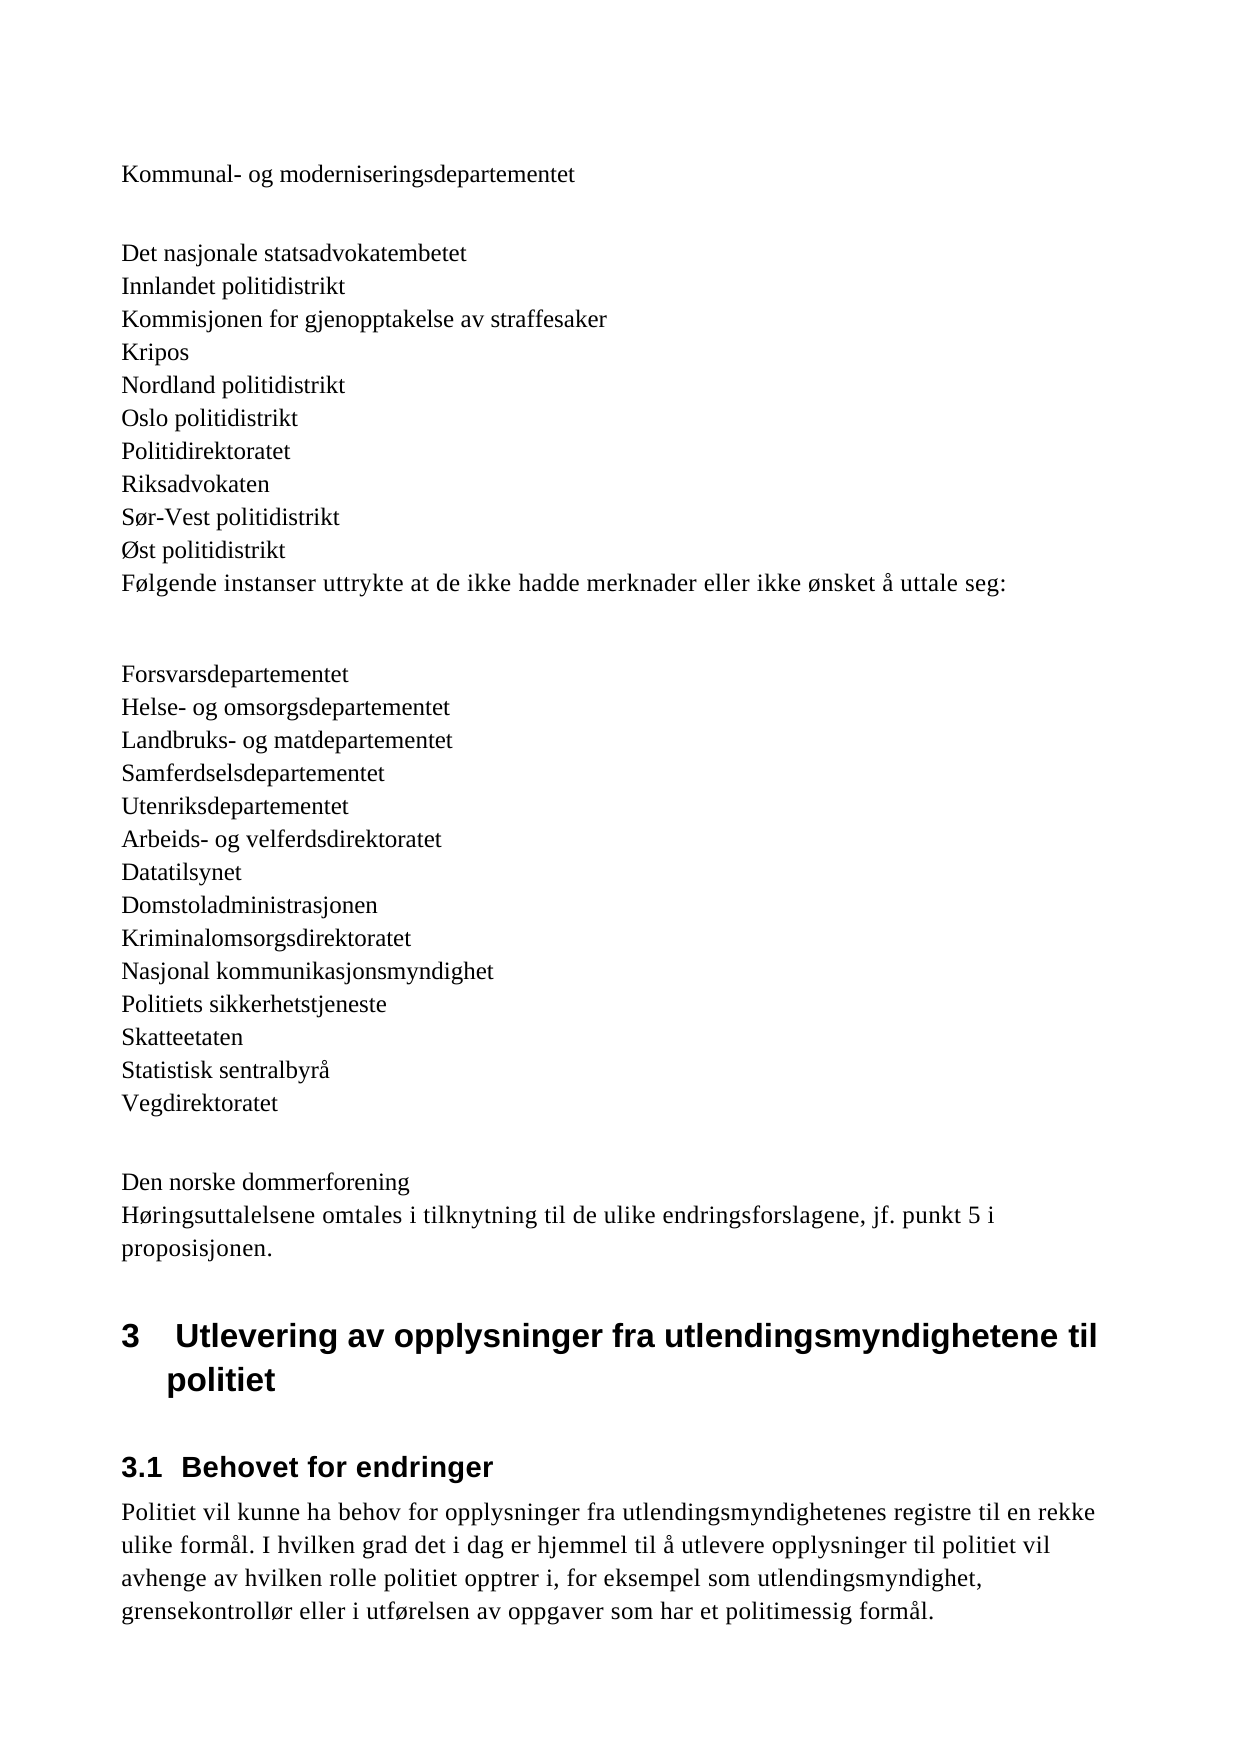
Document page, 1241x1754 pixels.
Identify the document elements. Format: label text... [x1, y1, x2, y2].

list Innlandet politidistrikt [121, 271, 1119, 300]
list Riksadvokaten [121, 469, 1119, 498]
list Den norske dommerforening [121, 1167, 1119, 1196]
text Høringsuttalelsene omtales i tilknytning til de ulike endringsforslagene, jf. punkt 5 i proposisjonen. [121, 1200, 1119, 1262]
list Politiets sikkerhetstjeneste [121, 989, 1119, 1018]
list Nasjonal kommunikasjonsmyndighet [121, 956, 1119, 985]
list Skatteetaten [121, 1022, 1119, 1051]
list Samferdselsdepartementet [121, 758, 1119, 787]
list Vegdirektoratet [121, 1088, 1119, 1117]
text Følgende instanser uttrykte at de ikke hadde merknader eller ikke ønsket å uttale seg: [121, 568, 1119, 597]
list Datatilsynet [121, 857, 1119, 886]
list Statistisk sentralbyrå [121, 1056, 1119, 1084]
list Kripos [121, 337, 1119, 366]
list Domstoladministrasjonen [121, 890, 1119, 919]
list Landbruks- og matdepartementet [121, 725, 1119, 754]
list Kriminalomsorgsdirektoratet [121, 923, 1119, 952]
subtitle Utlevering av opplysninger fra utlendingsmyndighetene til politiet [121, 1316, 1119, 1399]
list Det nasjonale statsadvokatembetet [121, 238, 1119, 267]
subtitle Behovet for endringer [121, 1450, 1119, 1484]
list Politidirektoratet [121, 436, 1119, 465]
list Utenriksdepartementet [121, 791, 1119, 820]
list Sør-Vest politidistrikt [121, 502, 1119, 531]
list Kommisjonen for gjenopptakelse av straffesaker [121, 304, 1119, 333]
list Kommunal- og moderniseringsdepartementet [121, 159, 1119, 188]
list Forsvarsdepartementet [121, 659, 1119, 688]
list Nordland politidistrikt [121, 370, 1119, 399]
list Øst politidistrikt [121, 535, 1119, 564]
list Oslo politidistrikt [121, 403, 1119, 432]
list Arbeids- og velferdsdirektoratet [121, 824, 1119, 853]
text Politiet vil kunne ha behov for opplysninger fra utlendingsmyndighetenes registre til en rekke ulike formål. I hvilken grad det i dag er hjemmel til å utlevere opplysninger til politiet vil avhenge av hvilken rolle politiet opptrer i, for eksempel som utlendingsmyndighet, grensekontrollør eller i utførelsen av oppgaver som har et politimessig formål. [121, 1497, 1119, 1625]
list Helse- og omsorgsdepartementet [121, 692, 1119, 721]
